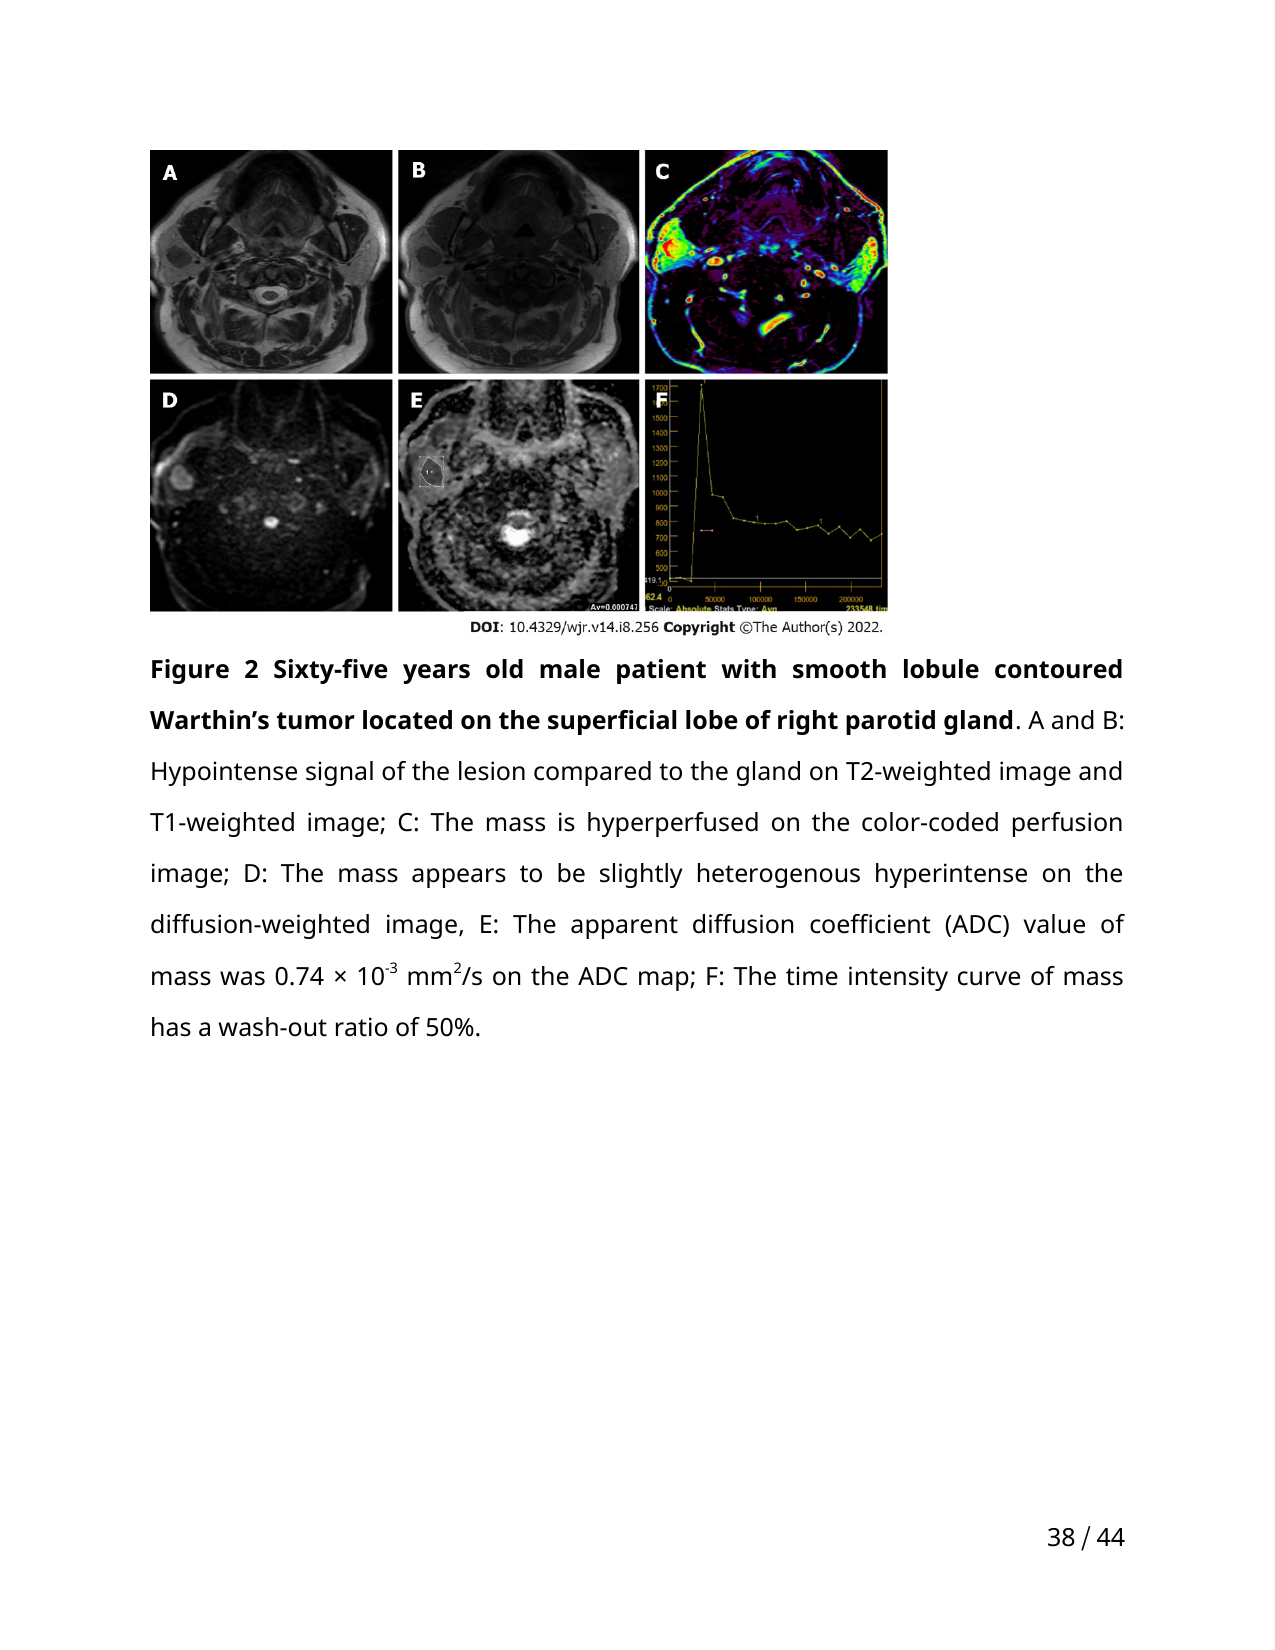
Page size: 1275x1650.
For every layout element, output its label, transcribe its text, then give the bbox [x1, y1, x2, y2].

text Figure 2 Sixty-five years old male patient with smooth lobule contoured Warthin’s tumor located on the superficial lobe of right parotid gland. A and B: Hypointense signal of the lesion compared to the gland on T2-weighted image and T1-weighted image; C: The mass is hyperperfused on the color-coded perfusion image; D: The mass appears to be slightly heterogenous hyperintense on the diffusion-weighted image, E: The apparent diffusion coefficient (ADC) value of mass was 0.74 × 10-3 mm2/s on the ADC map; F: The time intensity curve of mass has a wash-out ratio of 50%. [150, 652, 1125, 1043]
picture [150, 150, 888, 638]
